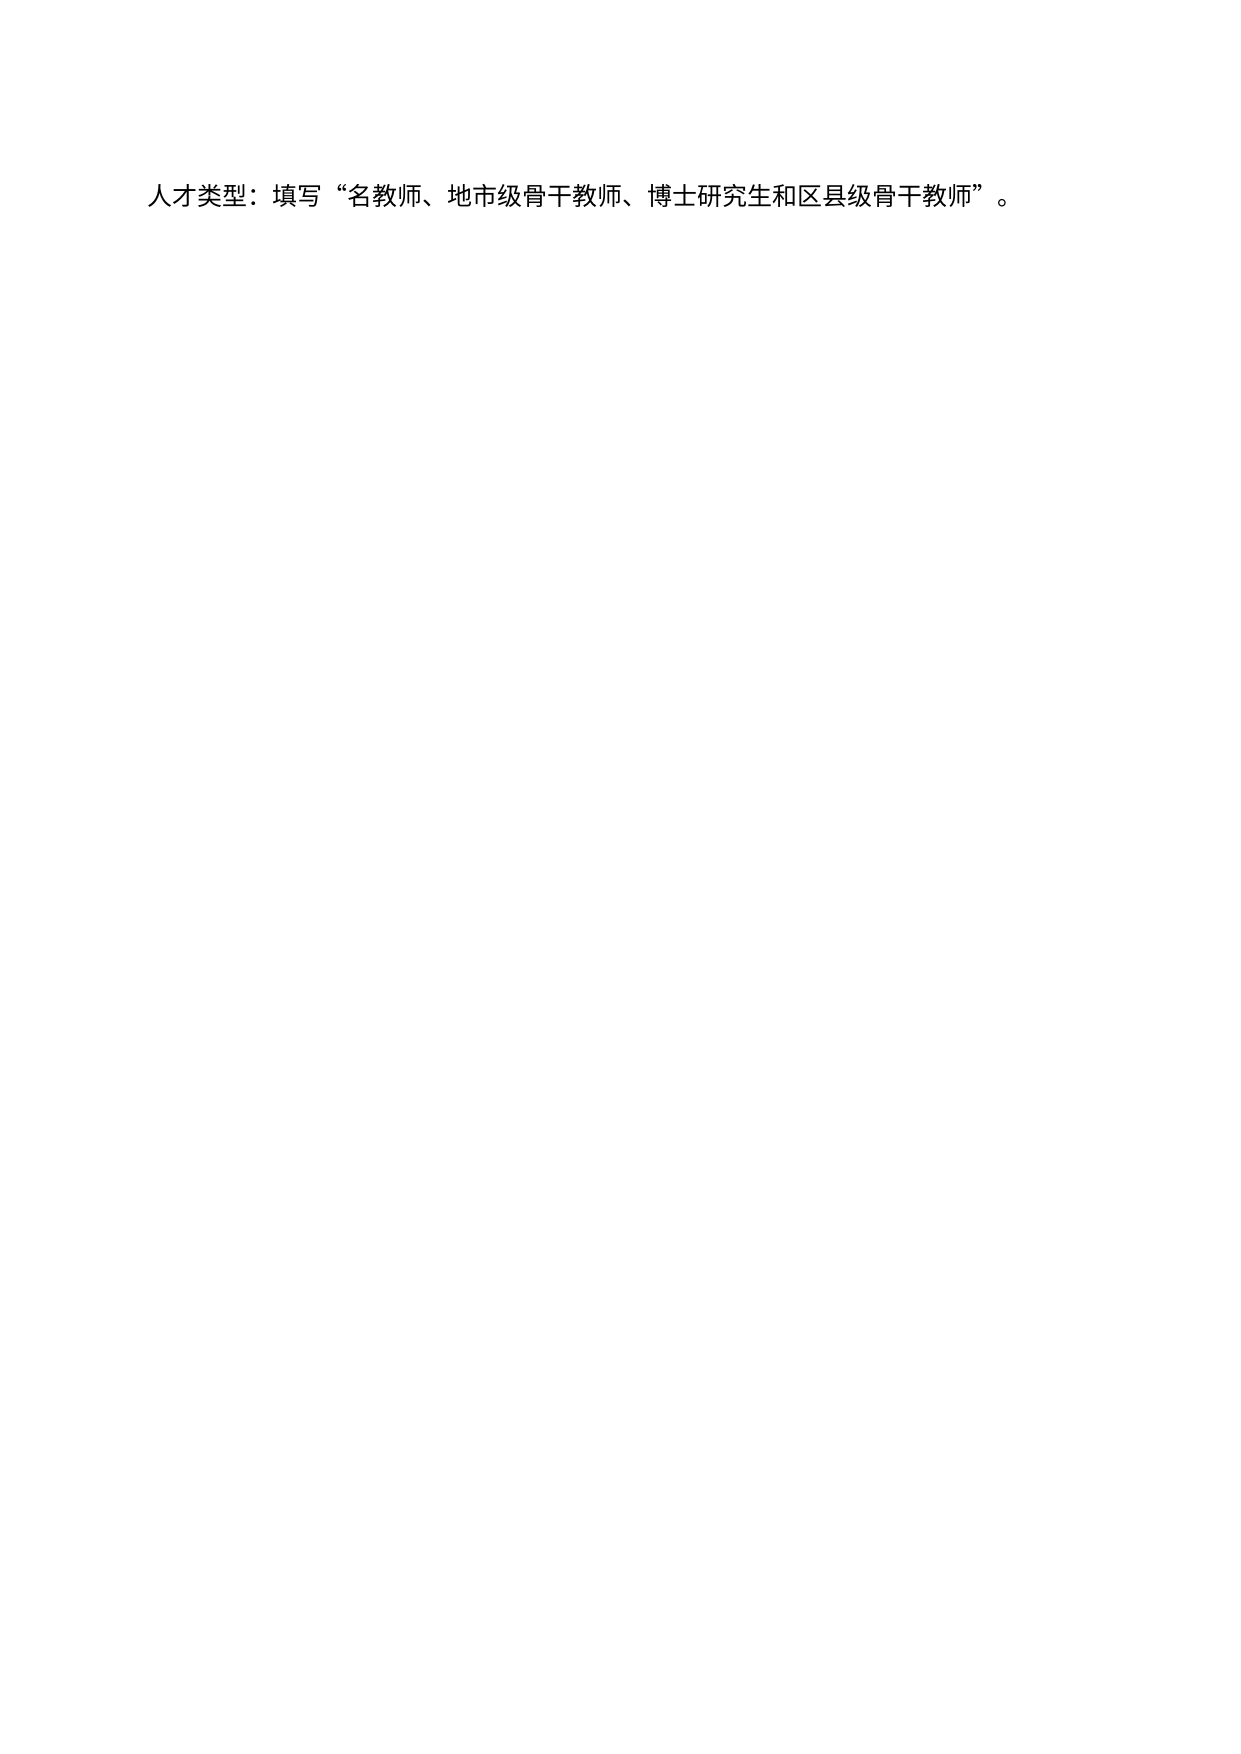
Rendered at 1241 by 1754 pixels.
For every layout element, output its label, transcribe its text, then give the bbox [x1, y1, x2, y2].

text 人才类型：填写“名教师、地市级骨干教师、博士研究生和区县级骨干教师”。 [148, 162, 1098, 227]
